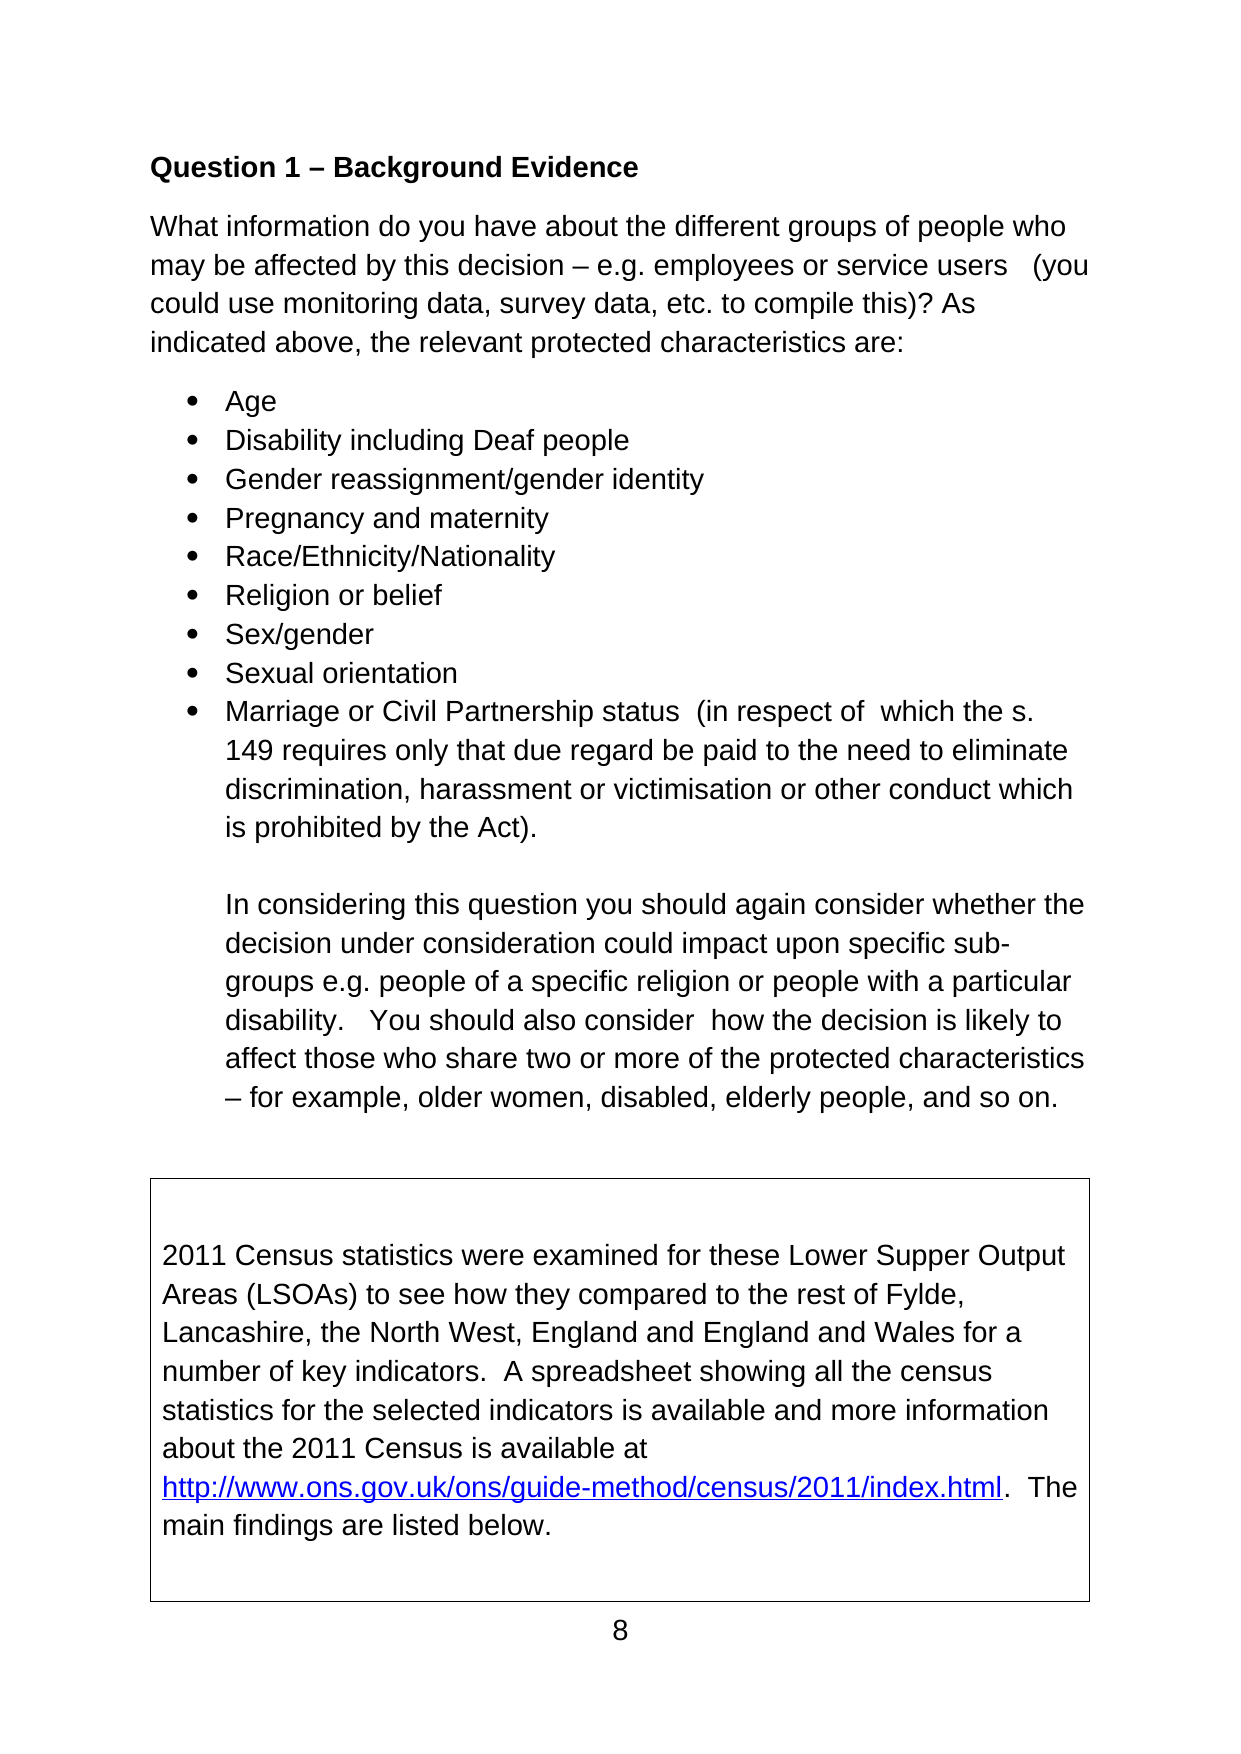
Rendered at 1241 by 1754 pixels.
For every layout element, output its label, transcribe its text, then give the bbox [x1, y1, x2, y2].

list In considering this question you should again consider whether the decision under consideration could impact upon specific sub-groups e.g. people of a specific religion or people with a particular disability. You should also consider how the decision is likely to affect those who share two or more of the protected characteristics – for example, older women, disabled, elderly people, and so on. [225, 887, 1090, 1113]
list Religion or belief [187, 578, 1090, 612]
list Race/Ethnicity/Nationality [187, 539, 1090, 573]
list Pregnancy and maternity [187, 501, 1090, 534]
list Sexual orientation [187, 656, 1090, 689]
text Question 1 – Background Evidence [150, 150, 1090, 183]
list Age [187, 384, 1090, 418]
list Gender reassignment/gender identity [187, 462, 1090, 496]
list Sex/gender [187, 617, 1090, 651]
text What information do you have about the different groups of people who may be affected by this decision – e.g. employees or service users (you could use monitoring data, survey data, etc. to compile this)? As indicated above, the relevant protected characteristics are: [150, 209, 1090, 358]
list Disability including Deaf people [187, 423, 1090, 457]
list Marriage or Civil Partnership status (in respect of which the s. 149 requires only that due regard be paid to the need to eliminate discrimination, harassment or victimisation or other conduct which is prohibited by the Act). [187, 694, 1090, 844]
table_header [151, 1179, 1089, 1601]
